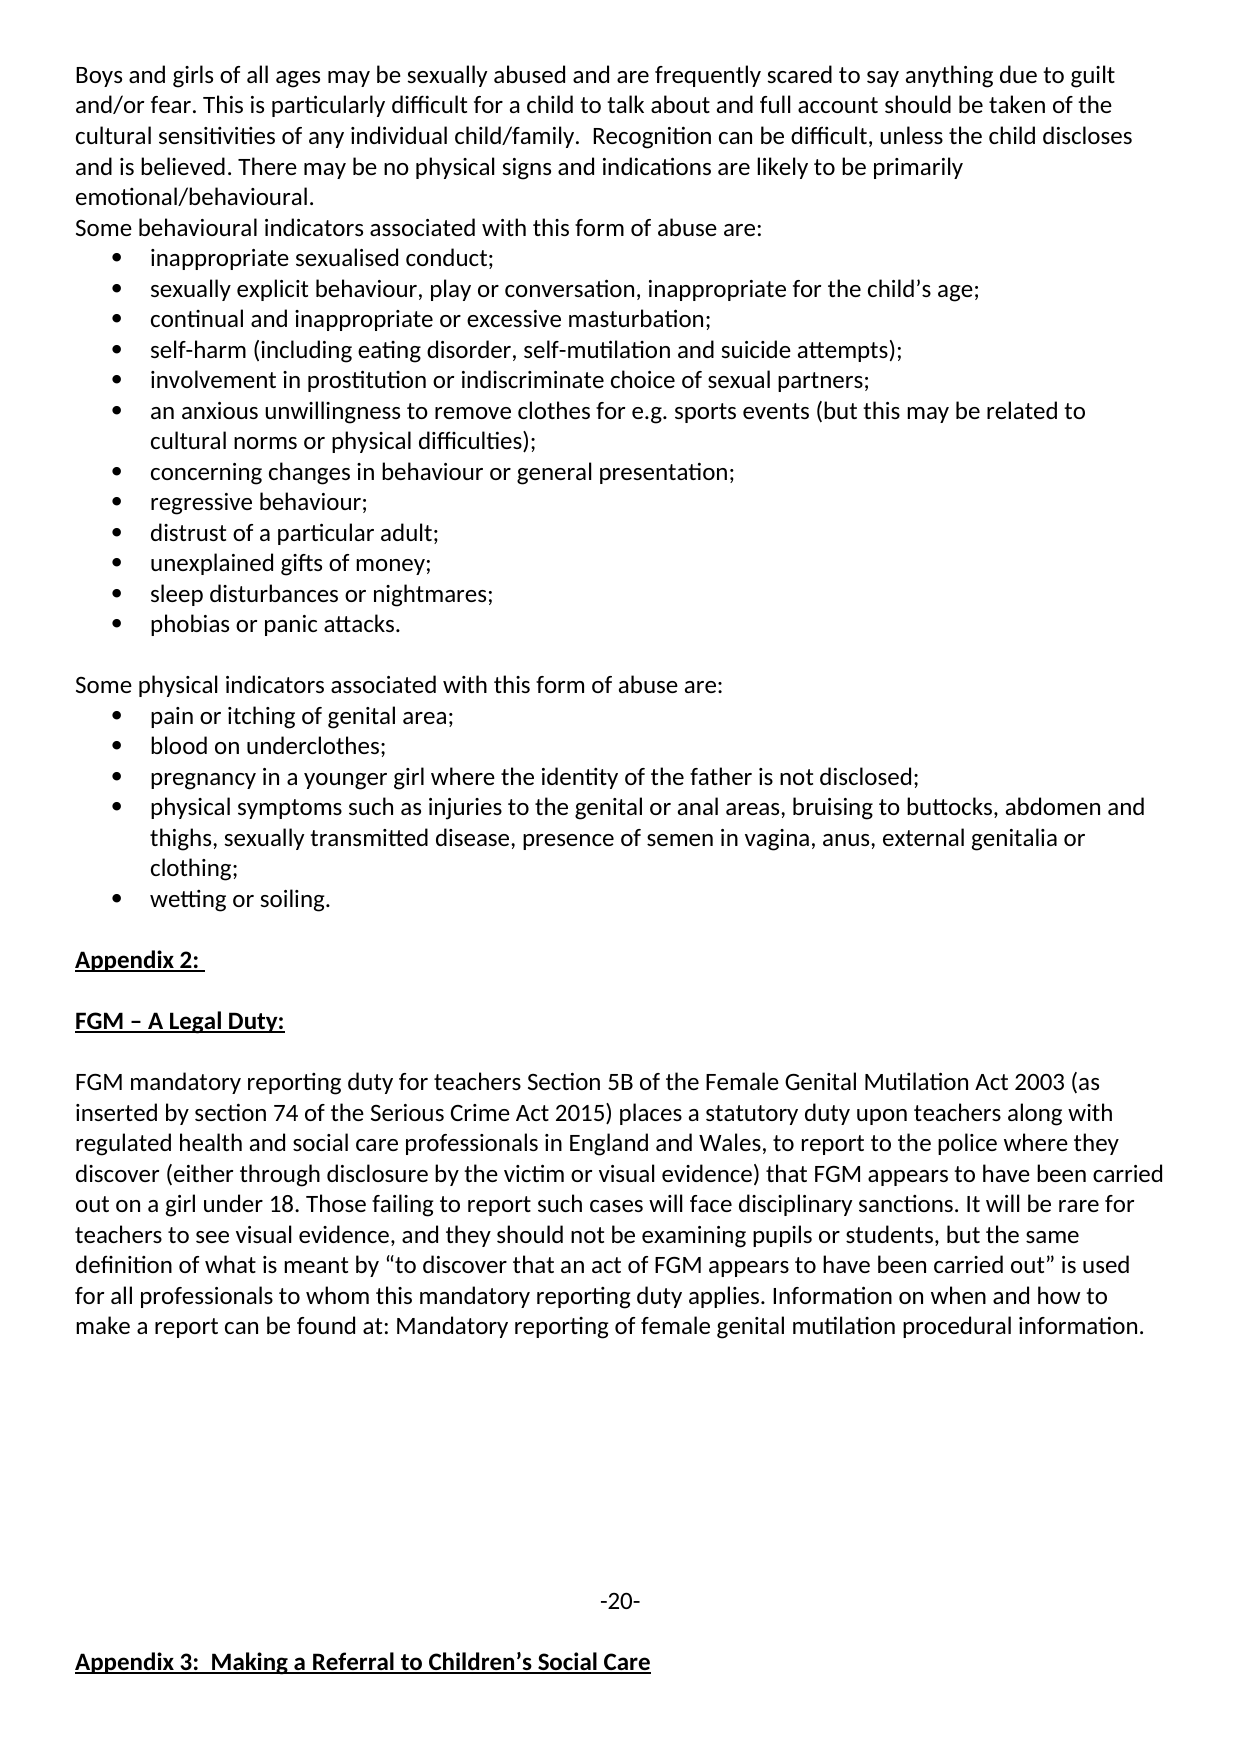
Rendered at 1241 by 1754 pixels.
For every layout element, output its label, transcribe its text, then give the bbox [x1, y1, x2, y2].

text Appendix 2: [75, 944, 1165, 975]
list sleep disturbances or nightmares; [112, 578, 1165, 608]
list inappropriate sexualised conduct; [112, 242, 1165, 273]
list pregnancy in a younger girl where the identity of the father is not disclosed; [112, 761, 1165, 792]
list continual and inappropriate or excessive masturbation; [112, 303, 1165, 334]
text -20- [75, 1585, 1165, 1616]
text Appendix 3: Making a Referral to Children’s Social Care [75, 1646, 1165, 1677]
list sexually explicit behaviour, play or conversation, inappropriate for the child’s age; [112, 273, 1165, 303]
list distrust of a particular adult; [112, 517, 1165, 547]
text FGM mandatory reporting duty for teachers Section 5B of the Female Genital Mutilation Act 2003 (as inserted by section 74 of the Serious Crime Act 2015) places a statutory duty upon teachers along with regulated health and social care professionals in England and Wales, to report to the police where they discover (either through disclosure by the victim or visual evidence) that FGM appears to have been carried out on a girl under 18. Those failing to report such cases will face disciplinary sanctions. It will be rare for teachers to see visual evidence, and they should not be examining pupils or students, but the same definition of what is meant by “to discover that an act of FGM appears to have been carried out” is used for all professionals to whom this mandatory reporting duty applies. Information on when and how to make a report can be found at: Mandatory reporting of female genital mutilation procedural information. [75, 1066, 1165, 1341]
list pain or itching of genital area; [112, 700, 1165, 731]
list blood on underclothes; [112, 731, 1165, 761]
list regressive behaviour; [112, 486, 1165, 517]
text Boys and girls of all ages may be sexually abused and are frequently scared to say anything due to guilt and/or fear. This is particularly difficult for a child to talk about and full account should be taken of the cultural sensitivities of any individual child/family. Recognition can be difficult, unless the child discloses and is believed. There may be no physical signs and indications are likely to be primarily emotional/behavioural. [75, 59, 1165, 212]
text FGM – A Legal Duty: [75, 1005, 1165, 1036]
list wetting or soiling. [112, 883, 1165, 914]
list involvement in prostitution or indiscriminate choice of sexual partners; [112, 364, 1165, 395]
list unexplained gifts of money; [112, 547, 1165, 578]
list self-harm (including eating disorder, self-mutilation and suicide attempts); [112, 334, 1165, 364]
list concerning changes in behaviour or general presentation; [112, 456, 1165, 486]
list physical symptoms such as injuries to the genital or anal areas, bruising to buttocks, abdomen and thighs, sexually transmitted disease, presence of semen in vagina, anus, external genitalia or clothing; [112, 792, 1165, 883]
list an anxious unwillingness to remove clothes for e.g. sports events (but this may be related to cultural norms or physical difficulties); [112, 395, 1165, 456]
list phobias or panic attacks. [112, 608, 1165, 639]
text Some behavioural indicators associated with this form of abuse are: [75, 212, 1165, 242]
text Some physical indicators associated with this form of abuse are: [75, 669, 1165, 700]
